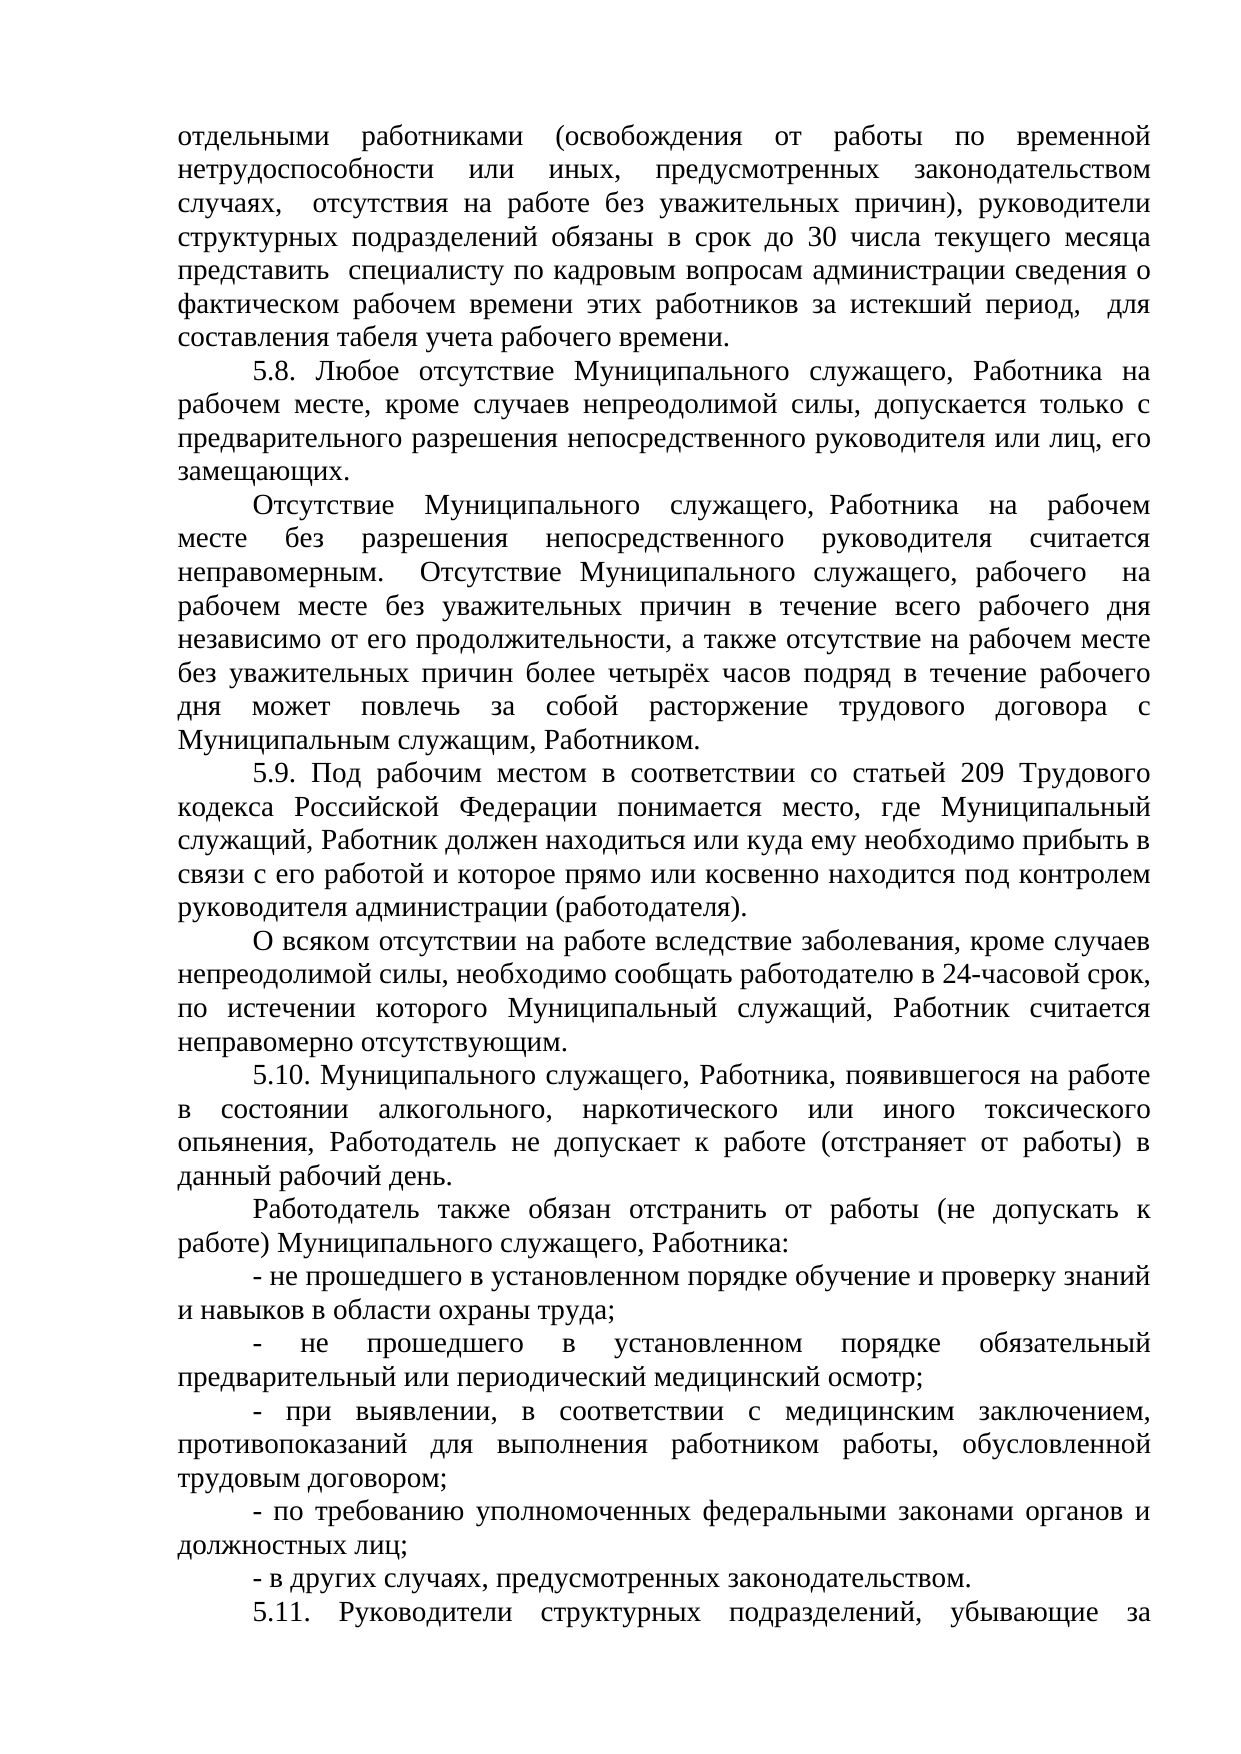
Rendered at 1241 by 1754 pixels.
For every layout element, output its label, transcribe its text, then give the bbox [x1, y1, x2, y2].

text 5.10. Муниципального служащего, Работника, появившегося на работе в состоянии алкогольного, наркотического или иного токсического опьянения, Работодатель не допускает к работе (отстраняет от работы) в данный рабочий день. [177, 1057, 1152, 1191]
text 5.9. Под рабочим местом в соответствии со статьей 209 Трудового кодекса Российской Федерации понимается место, где Муниципальный служащий, Работник должен находиться или куда ему необходимо прибыть в связи с его работой и которое прямо или косвенно находится под контролем руководителя администрации (работодателя). [177, 755, 1152, 923]
text - не прошедшего в установленном порядке обучение и проверку знаний и навыков в области охраны труда; [177, 1258, 1152, 1326]
text - не прошедшего в установленном порядке обязательный предварительный или периодический медицинский осмотр; [177, 1326, 1152, 1393]
text Работодатель также обязан отстранить от работы (не допускать к работе) Муниципального служащего, Работника: [177, 1191, 1152, 1258]
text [177, 1594, 1152, 1627]
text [177, 118, 1152, 353]
text О всяком отсутствии на работе вследствие заболевания, кроме случаев непреодолимой силы, необходимо сообщать работодателю в 24-часовой срок, по истечении которого Муниципальный служащий, Работник считается неправомерно отсутствующим. [177, 923, 1152, 1057]
text Отсутствие Муниципального служащего, Работника на рабочем месте без разрешения непосредственного руководителя считается неправомерным. Отсутствие Муниципального служащего, рабочего на рабочем месте без уважительных причин в течение всего рабочего дня независимо от его продолжительности, а также отсутствие на рабочем месте без уважительных причин более четырёх часов подряд в течение рабочего дня может повлечь за собой расторжение трудового договора с Муниципальным служащим, Работником. [177, 487, 1152, 755]
text 5.8. Любое отсутствие Муниципального служащего, Работника на рабочем месте, кроме случаев непреодолимой силы, допускается только с предварительного разрешения непосредственного руководителя или лиц, его замещающих. [177, 353, 1152, 487]
text - по требованию уполномоченных федеральными законами органов и должностных лиц; [177, 1493, 1152, 1560]
text - при выявлении, в соответствии с медицинским заключением, противопоказаний для выполнения работником работы, обусловленной трудовым договором; [177, 1393, 1152, 1493]
text - в других случаях, предусмотренных законодательством. [177, 1560, 1152, 1594]
